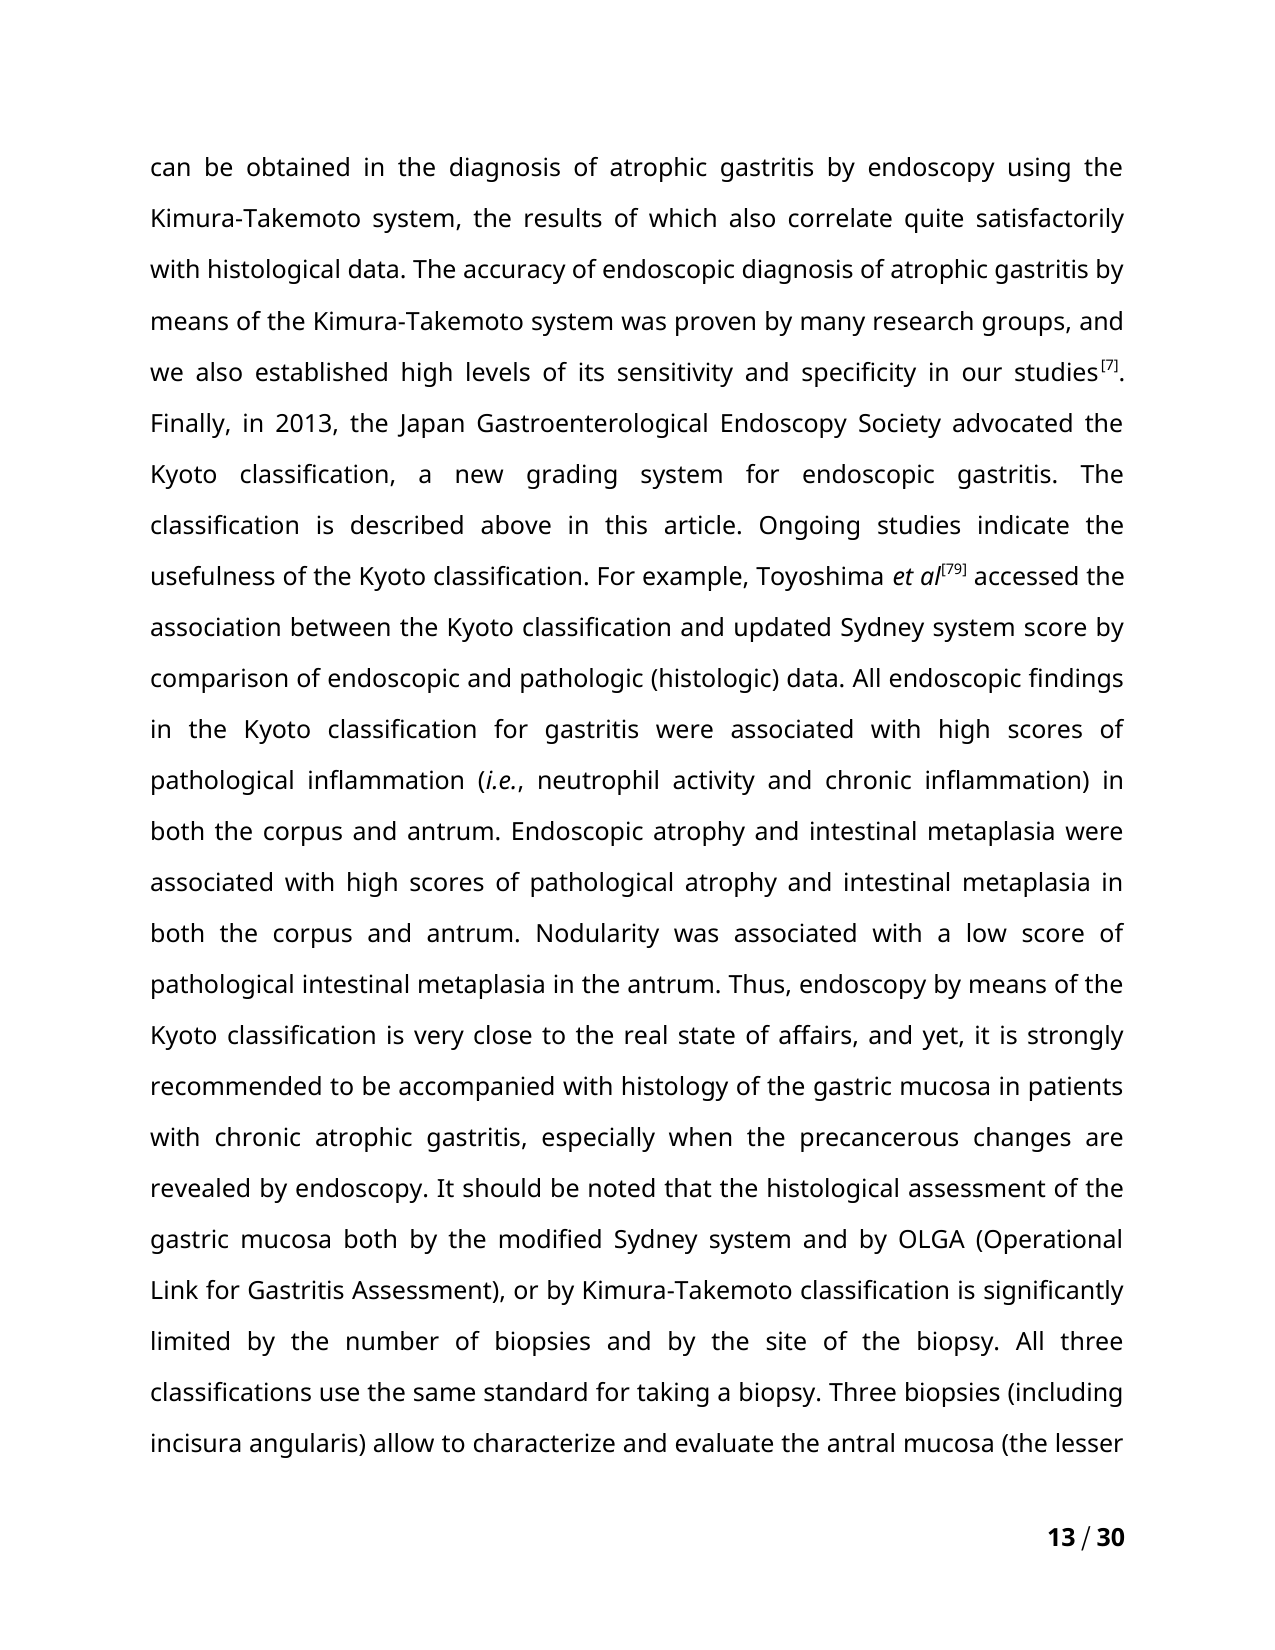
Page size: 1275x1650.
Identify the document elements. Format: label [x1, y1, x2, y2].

text [150, 150, 1125, 1460]
